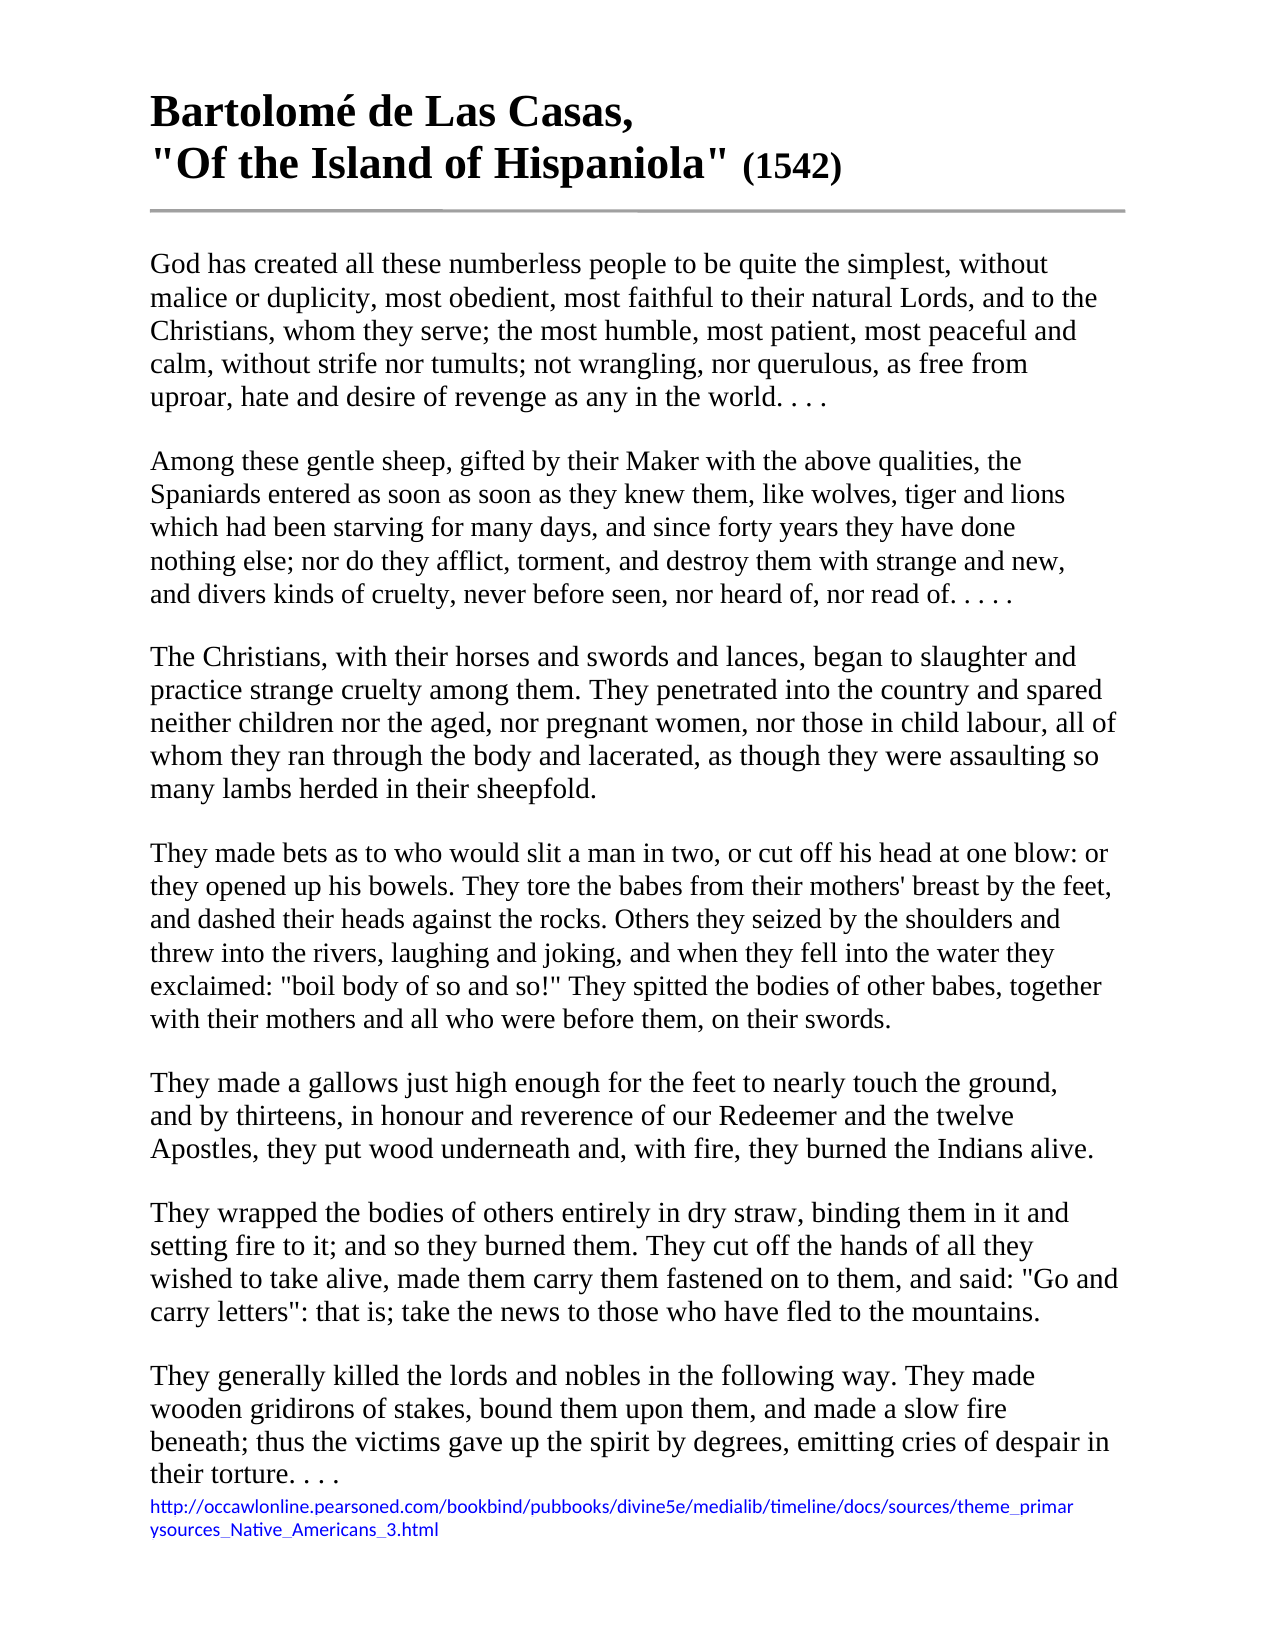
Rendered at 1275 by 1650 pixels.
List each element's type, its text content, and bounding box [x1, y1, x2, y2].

text They made bets as to who would slit a man in two, or cut off his head at one blow: or they opened up his bowels. They tore the babes from their mothers' breast by the feet, and dashed their heads against the rocks. Others they seized by the shoulders and threw into the rivers, laughing and joking, and when they fell into the water they exclaimed: "boil body of so and so!" They spitted the bodies of other babes, together with their mothers and all who were before them, on their swords. [150, 836, 1121, 1035]
text Among these gentle sheep, gifted by their Maker with the above qualities, the Spaniards entered as soon as soon as they knew them, like wolves, tiger and lions which had been starving for many days, and since forty years they have done nothing else; nor do they afflict, torment, and destroy them with strange and new, and divers kinds of cruelty, never before seen, nor heard of, nor read of. . . . . [150, 443, 1100, 609]
text The Christians, with their horses and swords and lances, began to slaughter and practice strange cruelty among them. They penetrated into the country and spared neither children nor the aged, nor pregnant women, nor those in child labour, all of whom they ran through the body and lacerated, as though they were assaulting so many lambs herded in their sheepfold. [150, 640, 1117, 805]
text They made a gallows just high enough for the feet to nearly touch the ground, and by thirteens, in honour and reverence of our Redeemer and the twelve Apostles, they put wood underneath and, with fire, they burned the Indians alive. [150, 1066, 1106, 1164]
text They generally killed the lords and nobles in the following way. They made wooden gridirons of stakes, bound them upon them, and made a slow fire beneath; thus the victims gave up the spirit by degrees, emitting cries of despair in their torture. . . . [150, 1359, 1112, 1490]
text They wrapped the bodies of others entirely in dry straw, binding them in it and setting fire to it; and so they burned them. They cut off the hands of all they wished to take alive, made them carry them fastened on to them, and said: "Go and carry letters": that is; take the news to those who have fled to the mountains. [150, 1196, 1123, 1327]
text Bartolomé de Las Casas, [150, 84, 1123, 137]
text http://occawlonline.pearsoned.com/bookbind/pubbooks/divine5e/medialib/timeline/docs/sources/theme_primar ysources_Native_Americans_3.html [150, 1496, 1123, 1541]
text God has created all these numberless people to be quite the simplest, without malice or duplicity, most obedient, most faithful to their natural Lords, and to the Christians, whom they serve; the most humble, most patient, most peaceful and calm, without strife nor tumults; not wrangling, nor querulous, as free from uproar, hate and desire of revenge as any in the world. . . . [150, 248, 1119, 412]
text "Of the Island of Hispaniola" (1542) [150, 137, 1123, 189]
